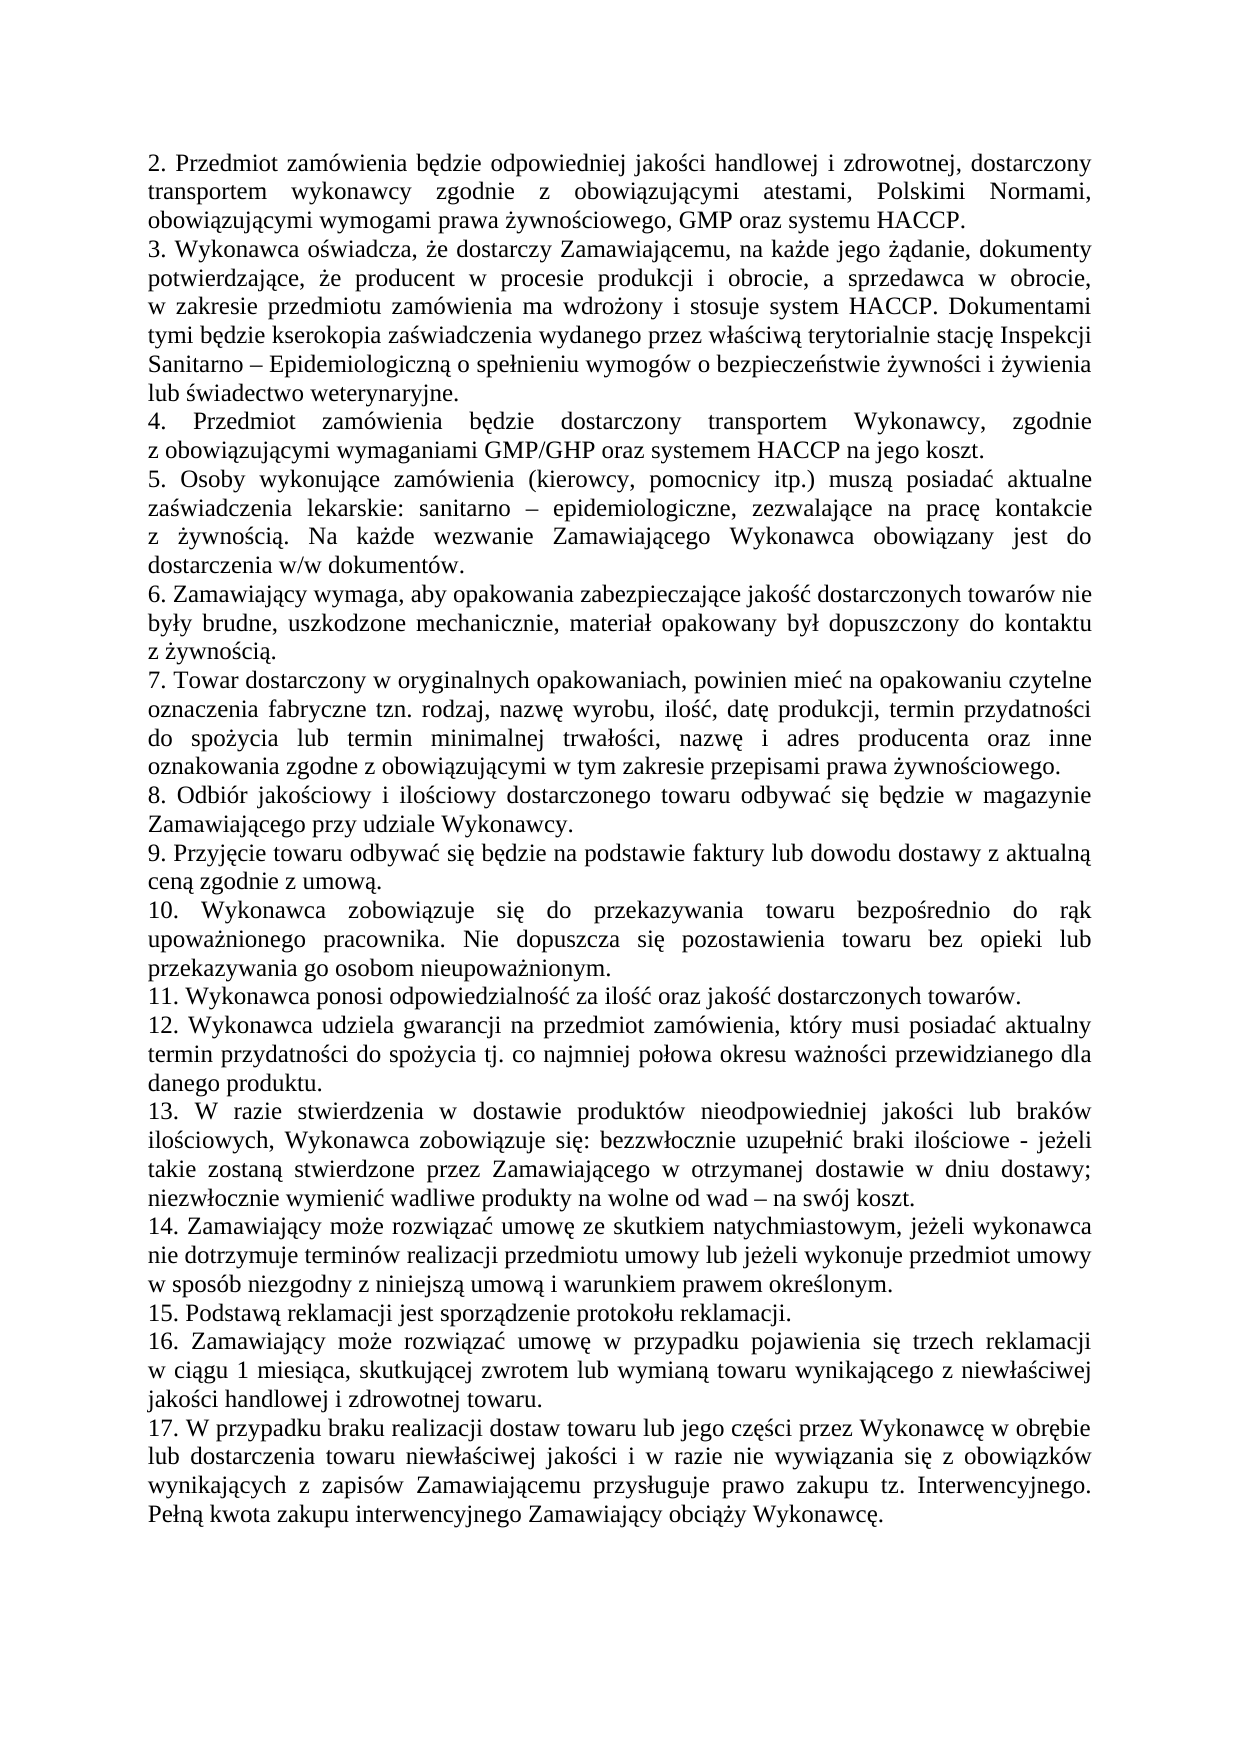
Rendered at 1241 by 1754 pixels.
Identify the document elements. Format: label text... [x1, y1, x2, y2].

text 11. Wykonawca ponosi odpowiedzialność za ilość oraz jakość dostarczonych towarów. [148, 981, 1093, 1010]
text 4. Przedmiot zamówienia będzie dostarczony transportem Wykonawcy, zgodnie z obowiązującymi wymaganiami GMP/GHP oraz systemem HACCP na jego koszt. [148, 406, 1093, 464]
text 2. Przedmiot zamówienia będzie odpowiedniej jakości handlowej i zdrowotnej, dostarczony transportem wykonawcy zgodnie z obowiązującymi atestami, Polskimi Normami, obowiązującymi wymogami prawa żywnościowego, GMP oraz systemu HACCP. [148, 148, 1093, 234]
text 15. Podstawą reklamacji jest sporządzenie protokołu reklamacji. [148, 1298, 1093, 1326]
text 6. Zamawiający wymaga, aby opakowania zabezpieczające jakość dostarczonych towarów nie były brudne, uszkodzone mechanicznie, materiał opakowany był dopuszczony do kontaktu z żywnością. [148, 579, 1093, 665]
text 12. Wykonawca udziela gwarancji na przedmiot zamówienia, który musi posiadać aktualny termin przydatności do spożycia tj. co najmniej połowa okresu ważności przewidzianego dla danego produktu. [148, 1010, 1093, 1096]
text 7. Towar dostarczony w oryginalnych opakowaniach, powinien mieć na opakowaniu czytelne oznaczenia fabryczne tzn. rodzaj, nazwę wyrobu, ilość, datę produkcji, termin przydatności do spożycia lub termin minimalnej trwałości, nazwę i adres producenta oraz inne oznakowania zgodne z obowiązującymi w tym zakresie przepisami prawa żywnościowego. [148, 665, 1093, 780]
text 9. Przyjęcie towaru odbywać się będzie na podstawie faktury lub dowodu dostawy z aktualną ceną zgodnie z umową. [148, 838, 1093, 895]
text 5. Osoby wykonujące zamówienia (kierowcy, pomocnicy itp.) muszą posiadać aktualne zaświadczenia lekarskie: sanitarno – epidemiologiczne, zezwalające na pracę kontakcie z żywnością. Na każde wezwanie Zamawiającego Wykonawca obowiązany jest do dostarczenia w/w dokumentów. [148, 464, 1093, 579]
text 8. Odbiór jakościowy i ilościowy dostarczonego towaru odbywać się będzie w magazynie Zamawiającego przy udziale Wykonawcy. [148, 780, 1093, 838]
text 16. Zamawiający może rozwiązać umowę w przypadku pojawienia się trzech reklamacji w ciągu 1 miesiąca, skutkującej zwrotem lub wymianą towaru wynikającego z niewłaściwej jakości handlowej i zdrowotnej towaru. [148, 1326, 1093, 1413]
text 13. W razie stwierdzenia w dostawie produktów nieodpowiedniej jakości lub braków ilościowych, Wykonawca zobowiązuje się: bezzwłocznie uzupełnić braki ilościowe - jeżeli takie zostaną stwierdzone przez Zamawiającego w otrzymanej dostawie w dniu dostawy; niezwłocznie wymienić wadliwe produkty na wolne od wad – na swój koszt. [148, 1096, 1093, 1211]
text 3. Wykonawca oświadcza, że dostarczy Zamawiającemu, na każde jego żądanie, dokumenty potwierdzające, że producent w procesie produkcji i obrocie, a sprzedawca w obrocie, w zakresie przedmiotu zamówienia ma wdrożony i stosuje system HACCP. Dokumentami tymi będzie kserokopia zaświadczenia wydanego przez właściwą terytorialnie stację Inspekcji Sanitarno – Epidemiologiczną o spełnieniu wymogów o bezpieczeństwie żywności i żywienia lub świadectwo weterynaryjne. [148, 234, 1093, 406]
text 17. W przypadku braku realizacji dostaw towaru lub jego części przez Wykonawcę w obrębie lub dostarczenia towaru niewłaściwej jakości i w razie nie wywiązania się z obowiązków wynikających z zapisów Zamawiającemu przysługuje prawo zakupu tz. Interwencyjnego. Pełną kwota zakupu interwencyjnego Zamawiający obciąży Wykonawcę. [148, 1413, 1093, 1528]
text 14. Zamawiający może rozwiązać umowę ze skutkiem natychmiastowym, jeżeli wykonawca nie dotrzymuje terminów realizacji przedmiotu umowy lub jeżeli wykonuje przedmiot umowy w sposób niezgodny z niniejszą umową i warunkiem prawem określonym. [148, 1211, 1093, 1298]
text 10. Wykonawca zobowiązuje się do przekazywania towaru bezpośrednio do rąk upoważnionego pracownika. Nie dopuszcza się pozostawienia towaru bez opieki lub przekazywania go osobom nieupoważnionym. [148, 895, 1093, 981]
